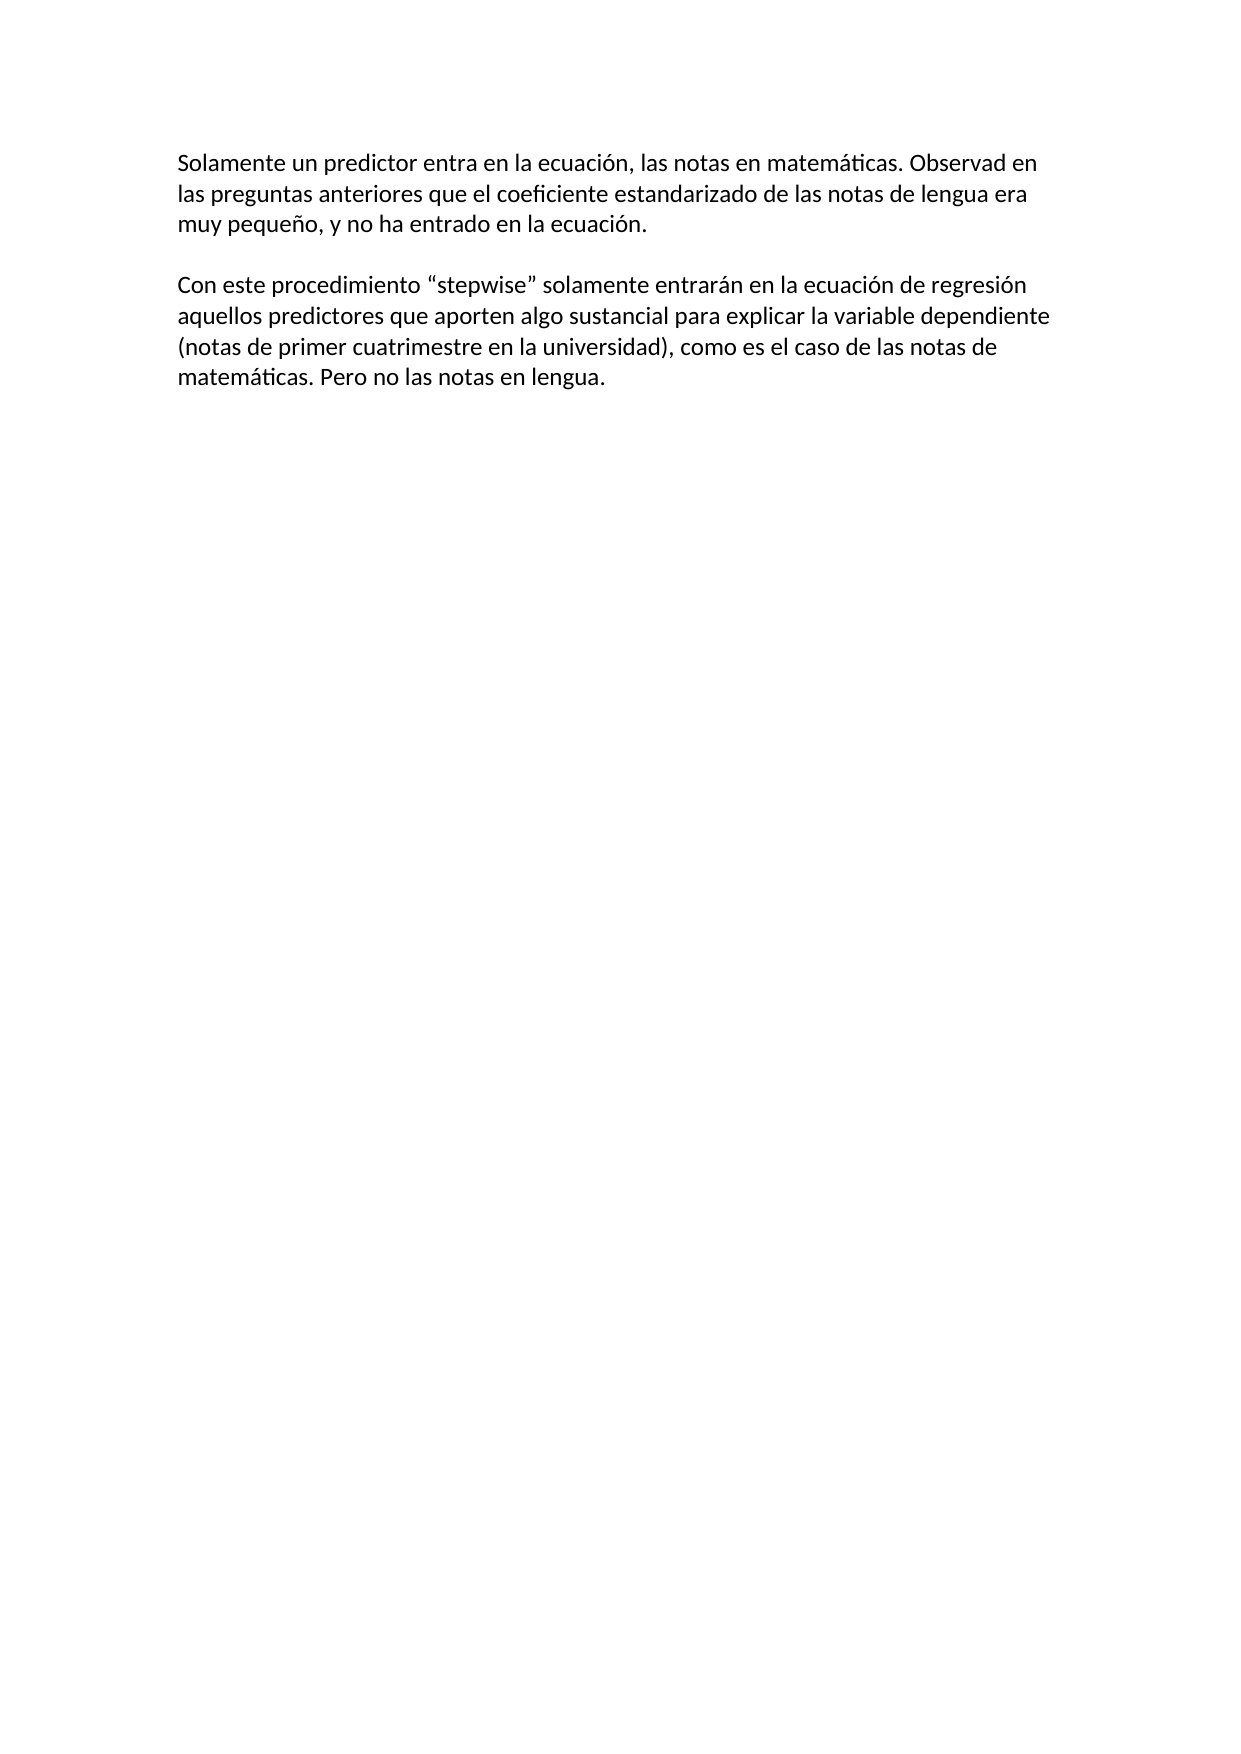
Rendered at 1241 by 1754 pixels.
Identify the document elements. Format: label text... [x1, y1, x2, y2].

text Solamente un predictor entra en la ecuación, las notas en matemáticas. Observad en las preguntas anteriores que el coeficiente estandarizado de las notas de lengua era muy pequeño, y no ha entrado en la ecuación. [177, 148, 1063, 239]
text Con este procedimiento “stepwise” solamente entrarán en la ecuación de regresión aquellos predictores que aporten algo sustancial para explicar la variable dependiente (notas de primer cuatrimestre en la universidad), como es el caso de las notas de matemáticas. Pero no las notas en lengua. [177, 270, 1063, 392]
